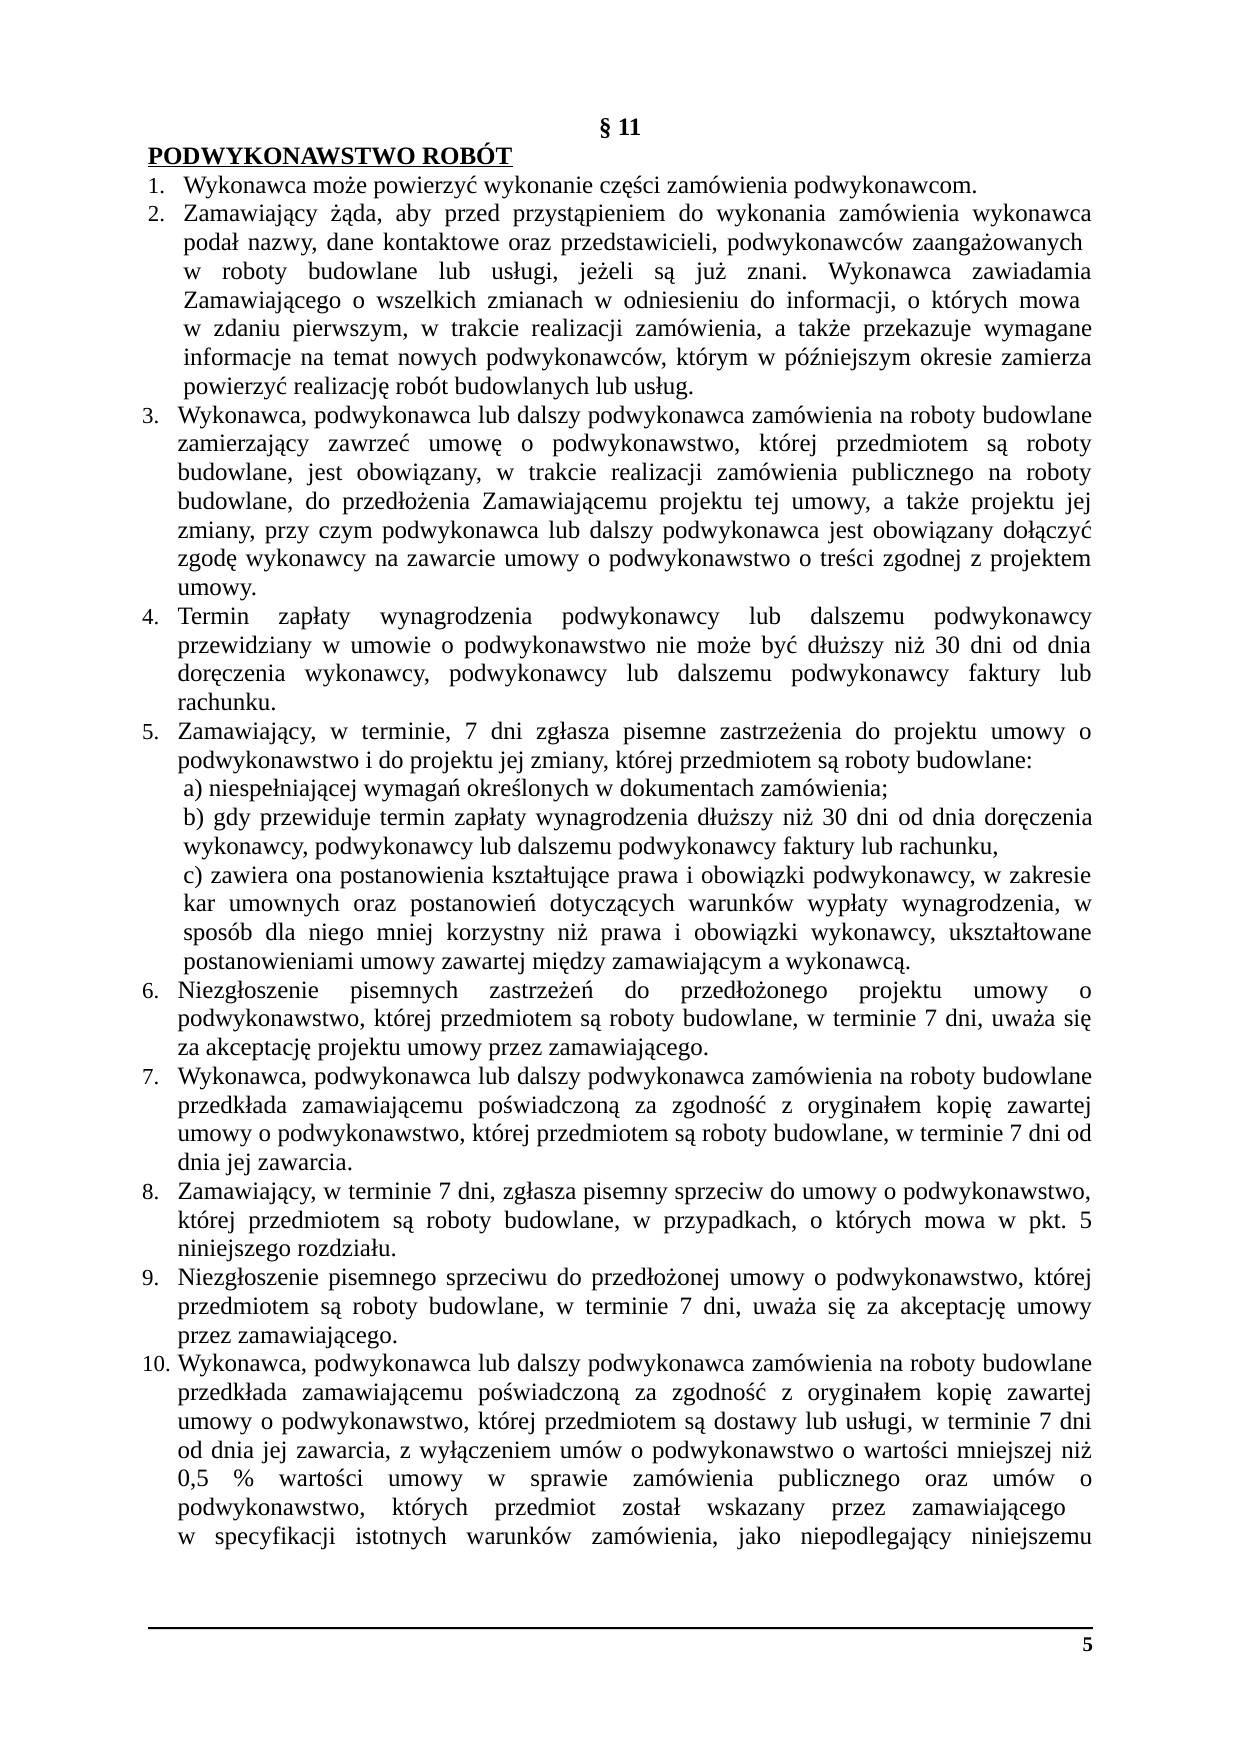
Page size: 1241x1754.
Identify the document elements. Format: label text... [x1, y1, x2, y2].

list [142, 1348, 1093, 1550]
list Niezgłoszenie pisemnych zastrzeżeń do przedłożonego projektu umowy o podwykonawstwo, której przedmiotem są roboty budowlane, w terminie 7 dni, uważa się za akceptację projektu umowy przez zamawiającego. [142, 975, 1093, 1061]
list Wykonawca, podwykonawca lub dalszy podwykonawca zamówienia na roboty budowlane zamierzający zawrzeć umowę o podwykonawstwo, której przedmiotem są roboty budowlane, jest obowiązany, w trakcie realizacji zamówienia publicznego na roboty budowlane, do przedłożenia Zamawiającemu projektu tej umowy, a także projektu jej zmiany, przy czym podwykonawca lub dalszy podwykonawca jest obowiązany dołączyć zgodę wykonawcy na zawarcie umowy o podwykonawstwo o treści zgodnej z projektem umowy. [142, 400, 1093, 601]
list Zamawiający żąda, aby przed przystąpieniem do wykonania zamówienia wykonawca podał nazwy, dane kontaktowe oraz przedstawicieli, podwykonawców zaangażowanych w roboty budowlane lub usługi, jeżeli są już znani. Wykonawca zawiadamia Zamawiającego o wszelkich zmianach w odniesieniu do informacji, o których mowa w zdaniu pierwszym, w trakcie realizacji zamówienia, a także przekazuje wymagane informacje na temat nowych podwykonawców, którym w późniejszym okresie zamierza powierzyć realizację robót budowlanych lub usług. [148, 198, 1093, 400]
text c) zawiera ona postanowienia kształtujące prawa i obowiązki podwykonawcy, w zakresie kar umownych oraz postanowień dotyczących warunków wypłaty wynagrodzenia, w sposób dla niego mniej korzystny niż prawa i obowiązki wykonawcy, ukształtowane postanowieniami umowy zawartej między zamawiającym a wykonawcą. [183, 860, 1093, 975]
list Termin zapłaty wynagrodzenia podwykonawcy lub dalszemu podwykonawcy przewidziany w umowie o podwykonawstwo nie może być dłuższy niż 30 dni od dnia doręczenia wykonawcy, podwykonawcy lub dalszemu podwykonawcy faktury lub rachunku. [142, 601, 1093, 716]
text § 11 [148, 112, 1093, 141]
text PODWYKONAWSTWO ROBÓT [148, 141, 1093, 170]
list Wykonawca, podwykonawca lub dalszy podwykonawca zamówienia na roboty budowlane przedkłada zamawiającemu poświadczoną za zgodność z oryginałem kopię zawartej umowy o podwykonawstwo, której przedmiotem są roboty budowlane, w terminie 7 dni od dnia jej zawarcia. [142, 1061, 1093, 1176]
list Zamawiający, w terminie 7 dni, zgłasza pisemny sprzeciw do umowy o podwykonawstwo, której przedmiotem są roboty budowlane, w przypadkach, o których mowa w pkt. 5 niniejszego rozdziału. [142, 1176, 1093, 1262]
list Niezgłoszenie pisemnego sprzeciwu do przedłożonej umowy o podwykonawstwo, której przedmiotem są roboty budowlane, w terminie 7 dni, uważa się za akceptację umowy przez zamawiającego. [142, 1262, 1093, 1348]
list Zamawiający, w terminie, 7 dni zgłasza pisemne zastrzeżenia do projektu umowy o podwykonawstwo i do projektu jej zmiany, której przedmiotem są roboty budowlane: [142, 716, 1093, 773]
list Wykonawca może powierzyć wykonanie części zamówienia podwykonawcom. [148, 170, 1093, 198]
text b) gdy przewiduje termin zapłaty wynagrodzenia dłuższy niż 30 dni od dnia doręczenia wykonawcy, podwykonawcy lub dalszemu podwykonawcy faktury lub rachunku, [183, 802, 1093, 860]
text a) niespełniającej wymagań określonych w dokumentach zamówienia; [183, 773, 1093, 802]
